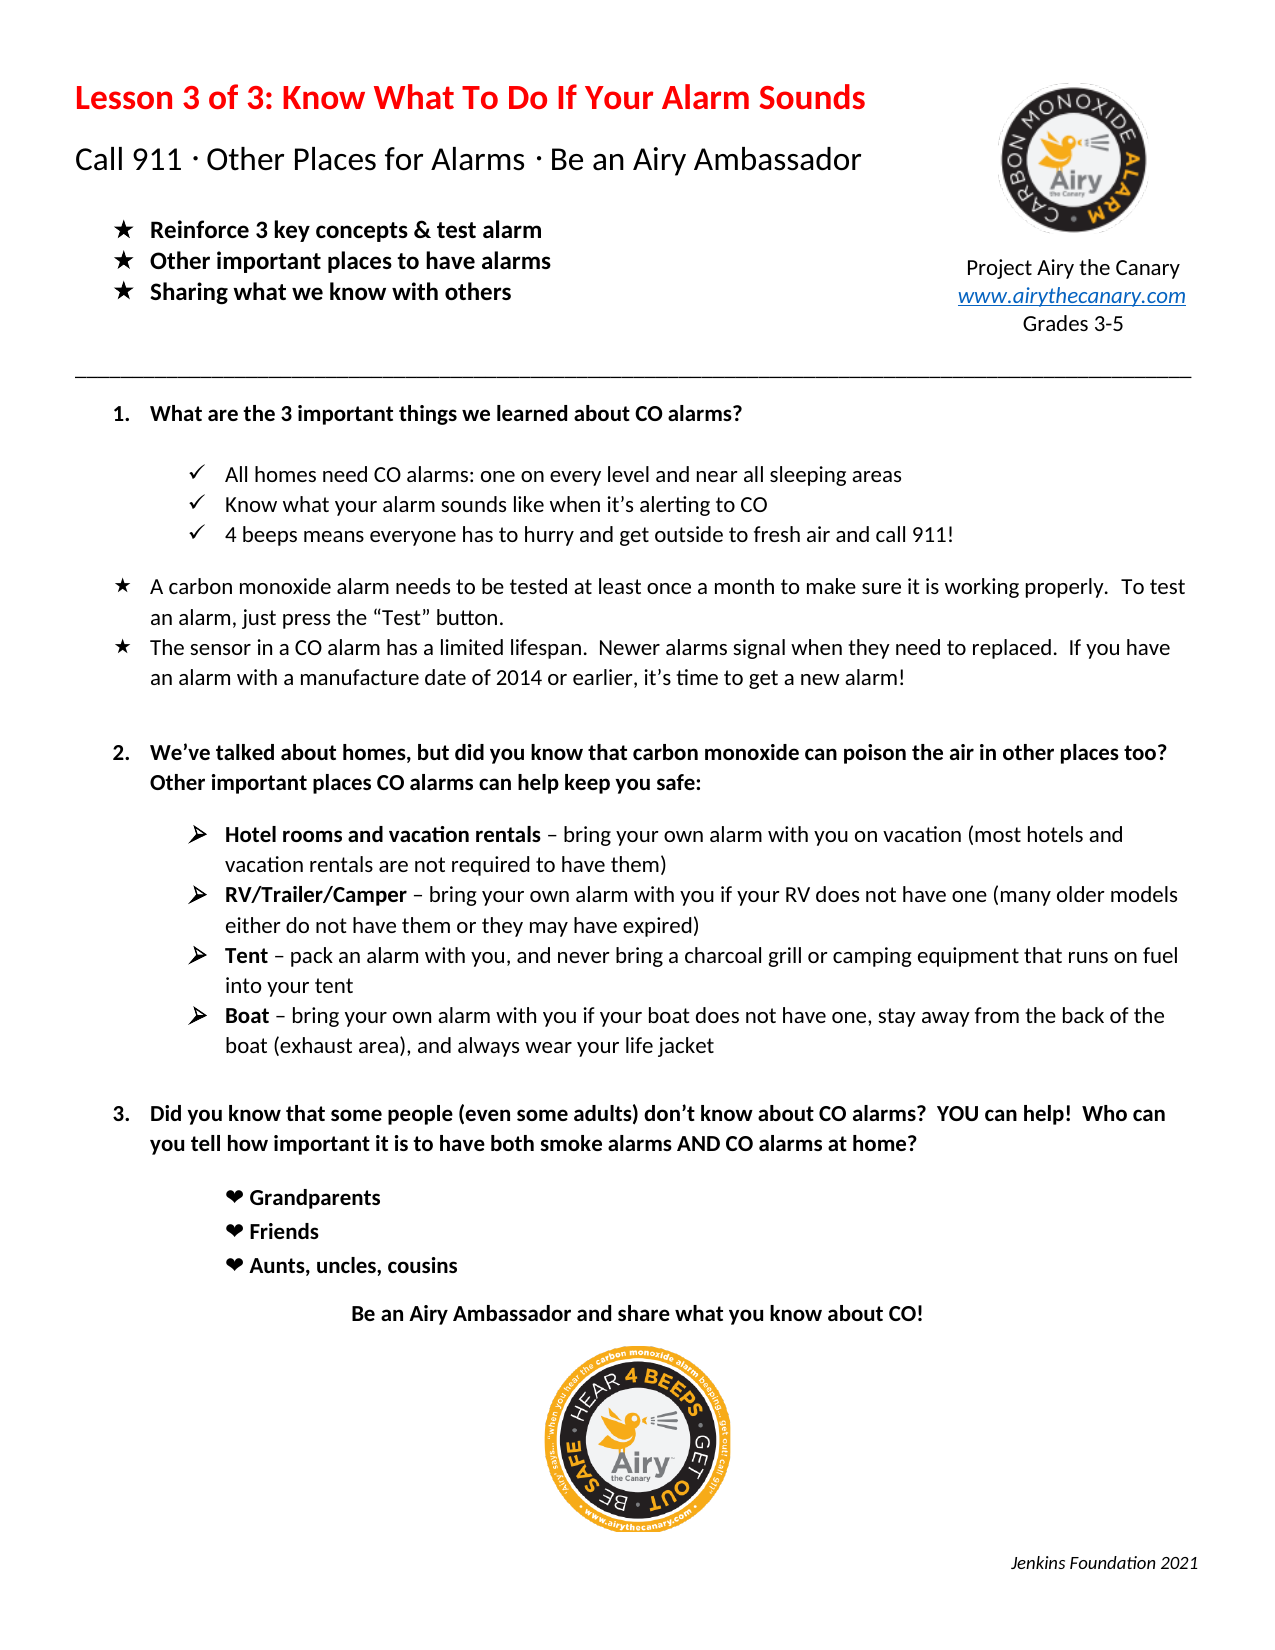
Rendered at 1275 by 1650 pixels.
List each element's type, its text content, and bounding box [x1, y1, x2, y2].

text Lesson 3 of 3: Know What To Do If Your Alarm Sounds [75, 75, 915, 118]
list The sensor in a CO alarm has a limited lifespan. Newer alarms signal when they need to replaced. If you have an alarm with a manufacture date of 2014 or earlier, it’s time to get a new alarm! [112, 633, 1200, 691]
list Hotel rooms and vacation rentals – bring your own alarm with you on vacation (most hotels and vacation rentals are not required to have them) [187, 820, 1200, 878]
list We’ve talked about homes, but did you know that carbon monoxide can poison the air in other places too? Other important places CO alarms can help keep you safe: [112, 738, 1200, 796]
list Did you know that some people (even some adults) don’t know about CO alarms? YOU can help! Who can you tell how important it is to have both smoke alarms AND CO alarms at home? [112, 1099, 1200, 1157]
list 4 beeps means everyone has to hurry and get outside to fresh air and call 911! [187, 520, 1200, 548]
list Sharing what we know with others [112, 276, 915, 306]
list Other important places to have alarms [112, 245, 915, 276]
text __________________________________________________________________________________________________ [75, 306, 1200, 381]
list A carbon monoxide alarm needs to be tested at least once a month to make sure it is working properly. To test an alarm, just press the “Test” button. [112, 572, 1200, 631]
text Be an Airy Ambassador and share what you know about CO! [75, 1299, 1200, 1327]
list What are the 3 important things we learned about CO alarms? [112, 399, 1200, 427]
list ❤️ Grandparents [225, 1181, 1200, 1212]
text Jenkins Foundation 2021 [75, 1551, 1200, 1574]
list ❤️ Friends [225, 1215, 1200, 1246]
list Know what your alarm sounds like when it’s alerting to CO [187, 490, 1200, 518]
list Boat – bring your own alarm with you if your boat does not have one, stay away from the back of the boat (exhaust area), and always wear your life jacket [187, 1001, 1200, 1060]
list RV/Trailer/Camper – bring your own alarm with you if your RV does not have one (many older models either do not have them or they may have expired) [187, 881, 1200, 939]
text Call 911 Other Places for Alarms Be an Airy Ambassador [75, 138, 915, 179]
list ❤️ Aunts, uncles, cousins [225, 1249, 1200, 1280]
list All homes need CO alarms: one on every level and near all sleeping areas [187, 460, 1200, 488]
list Tent – pack an alarm with you, and never bring a charcoal grill or camping equipment that runs on fuel into your tent [187, 941, 1200, 999]
list Reinforce 3 key concepts & test alarm [112, 215, 915, 245]
